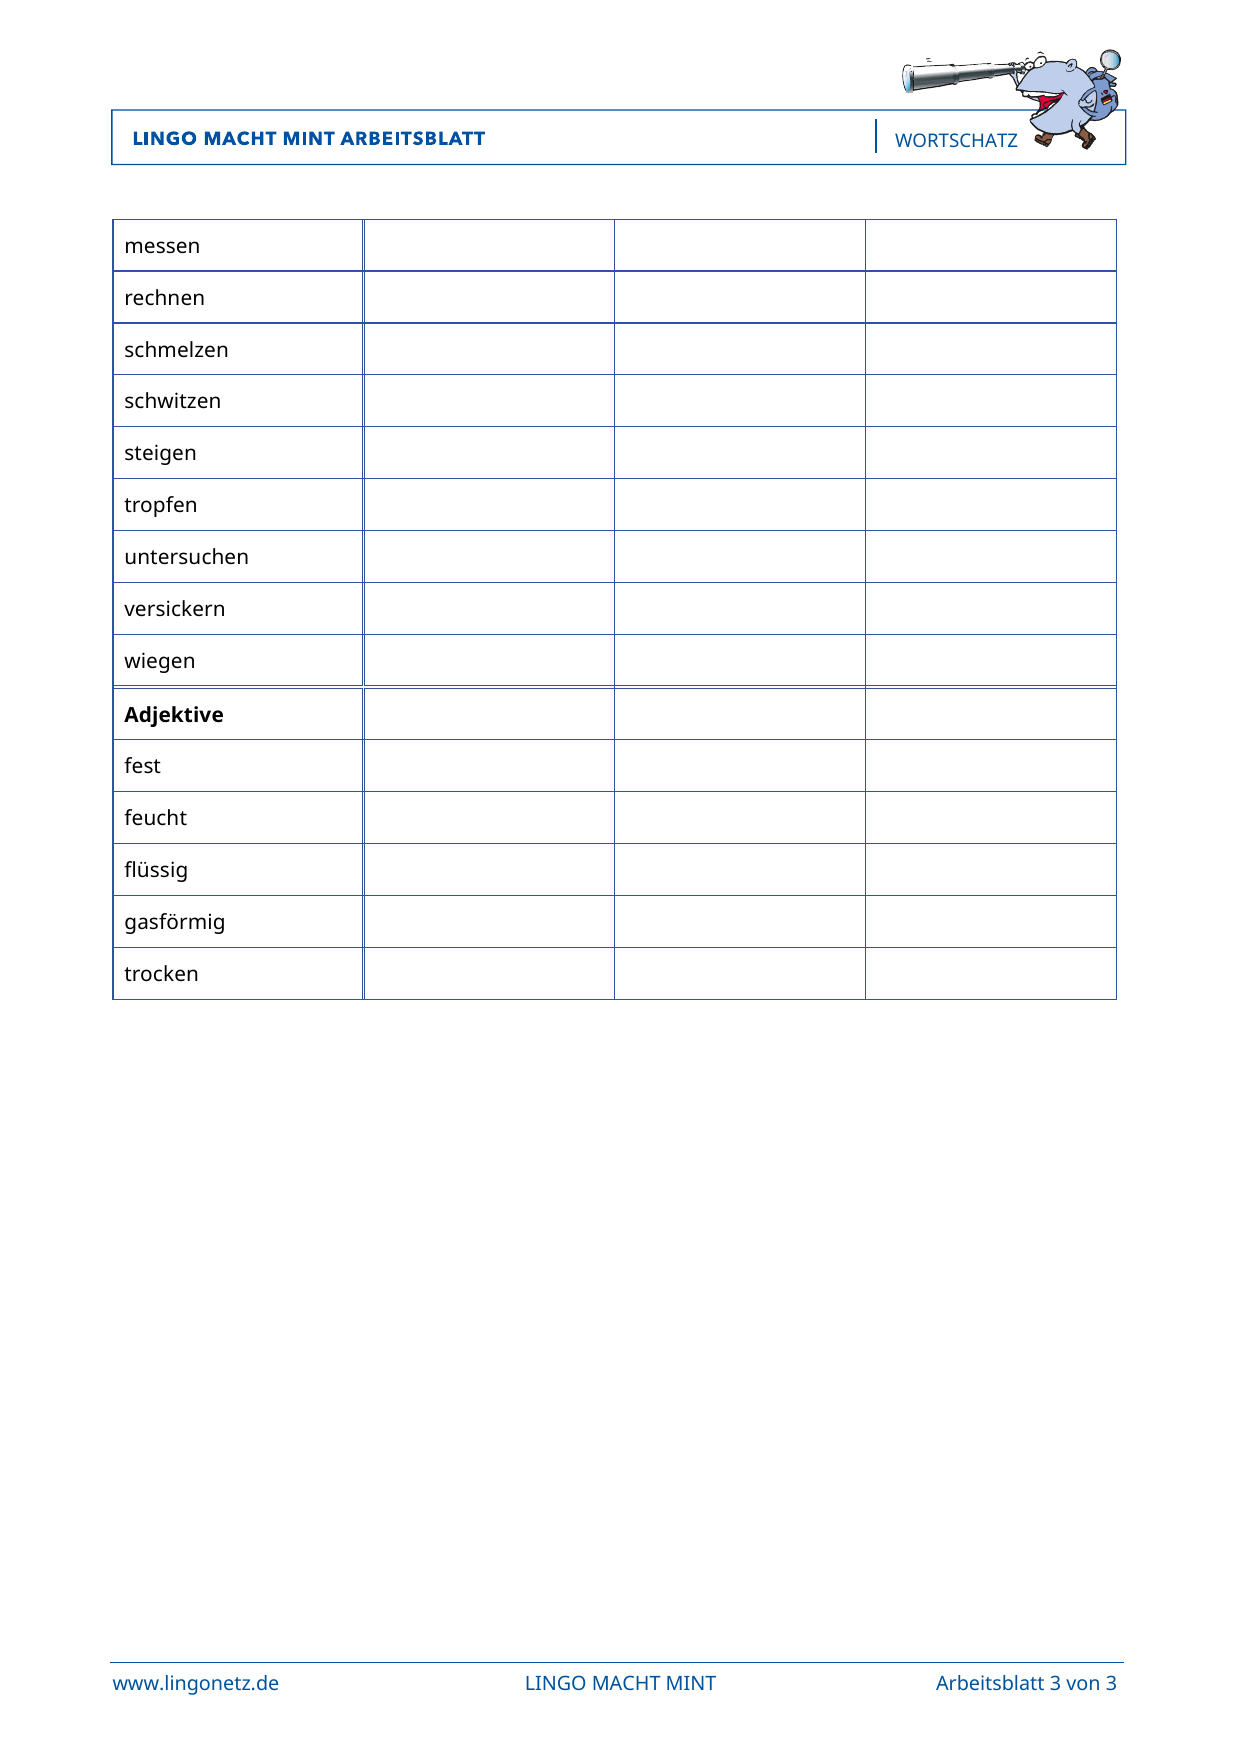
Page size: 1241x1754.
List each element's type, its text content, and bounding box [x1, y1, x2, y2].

table_cell schmelzen [114, 324, 362, 374]
table_cell [365, 324, 614, 374]
table_cell [866, 792, 1116, 843]
table_cell [866, 844, 1116, 895]
table_cell schwitzen [114, 375, 362, 426]
table_cell [615, 896, 865, 947]
table_cell [365, 531, 614, 582]
table_cell [615, 324, 865, 374]
table_cell [866, 272, 1116, 322]
table_cell [365, 740, 614, 791]
table_cell [866, 375, 1116, 426]
table_cell fest [114, 740, 362, 791]
table_cell messen [114, 220, 362, 270]
table_cell [866, 479, 1116, 530]
table_cell [615, 792, 865, 843]
table_cell [365, 948, 614, 998]
table_cell [866, 583, 1116, 633]
table_cell [866, 220, 1116, 270]
table_cell flüssig [114, 844, 362, 895]
table_cell steigen [114, 427, 362, 478]
table_cell rechnen [114, 272, 362, 322]
table_cell [866, 635, 1116, 685]
table_cell versickern [114, 583, 362, 633]
table_cell trocken [114, 948, 362, 998]
table_cell [866, 740, 1116, 791]
table_cell [615, 844, 865, 895]
table_cell [615, 740, 865, 791]
table_cell [866, 324, 1116, 374]
table_cell untersuchen [114, 531, 362, 582]
table_cell feucht [114, 792, 362, 843]
table_cell [866, 689, 1116, 739]
table_cell [615, 220, 865, 270]
table_cell gasförmig [114, 896, 362, 947]
table_cell [615, 948, 865, 998]
table_cell [866, 427, 1116, 478]
table_cell [365, 635, 614, 685]
table_cell [615, 635, 865, 685]
table_cell [866, 896, 1116, 947]
table_cell [365, 583, 614, 633]
table_cell [866, 531, 1116, 582]
table_cell [365, 479, 614, 530]
table_cell [365, 896, 614, 947]
table_cell [365, 844, 614, 895]
table_cell [365, 375, 614, 426]
table_cell [365, 427, 614, 478]
table_cell [365, 272, 614, 322]
table_cell Adjektive [114, 689, 362, 739]
table_cell [615, 689, 865, 739]
table_cell [615, 427, 865, 478]
table_cell [365, 792, 614, 843]
table_cell [615, 479, 865, 530]
table_cell [365, 220, 614, 270]
table_cell [615, 583, 865, 633]
table_cell tropfen [114, 479, 362, 530]
table_cell [866, 948, 1116, 998]
table_cell [615, 375, 865, 426]
table_cell [615, 272, 865, 322]
table_cell [365, 689, 614, 739]
table_cell [615, 531, 865, 582]
table_cell wiegen [114, 635, 362, 685]
